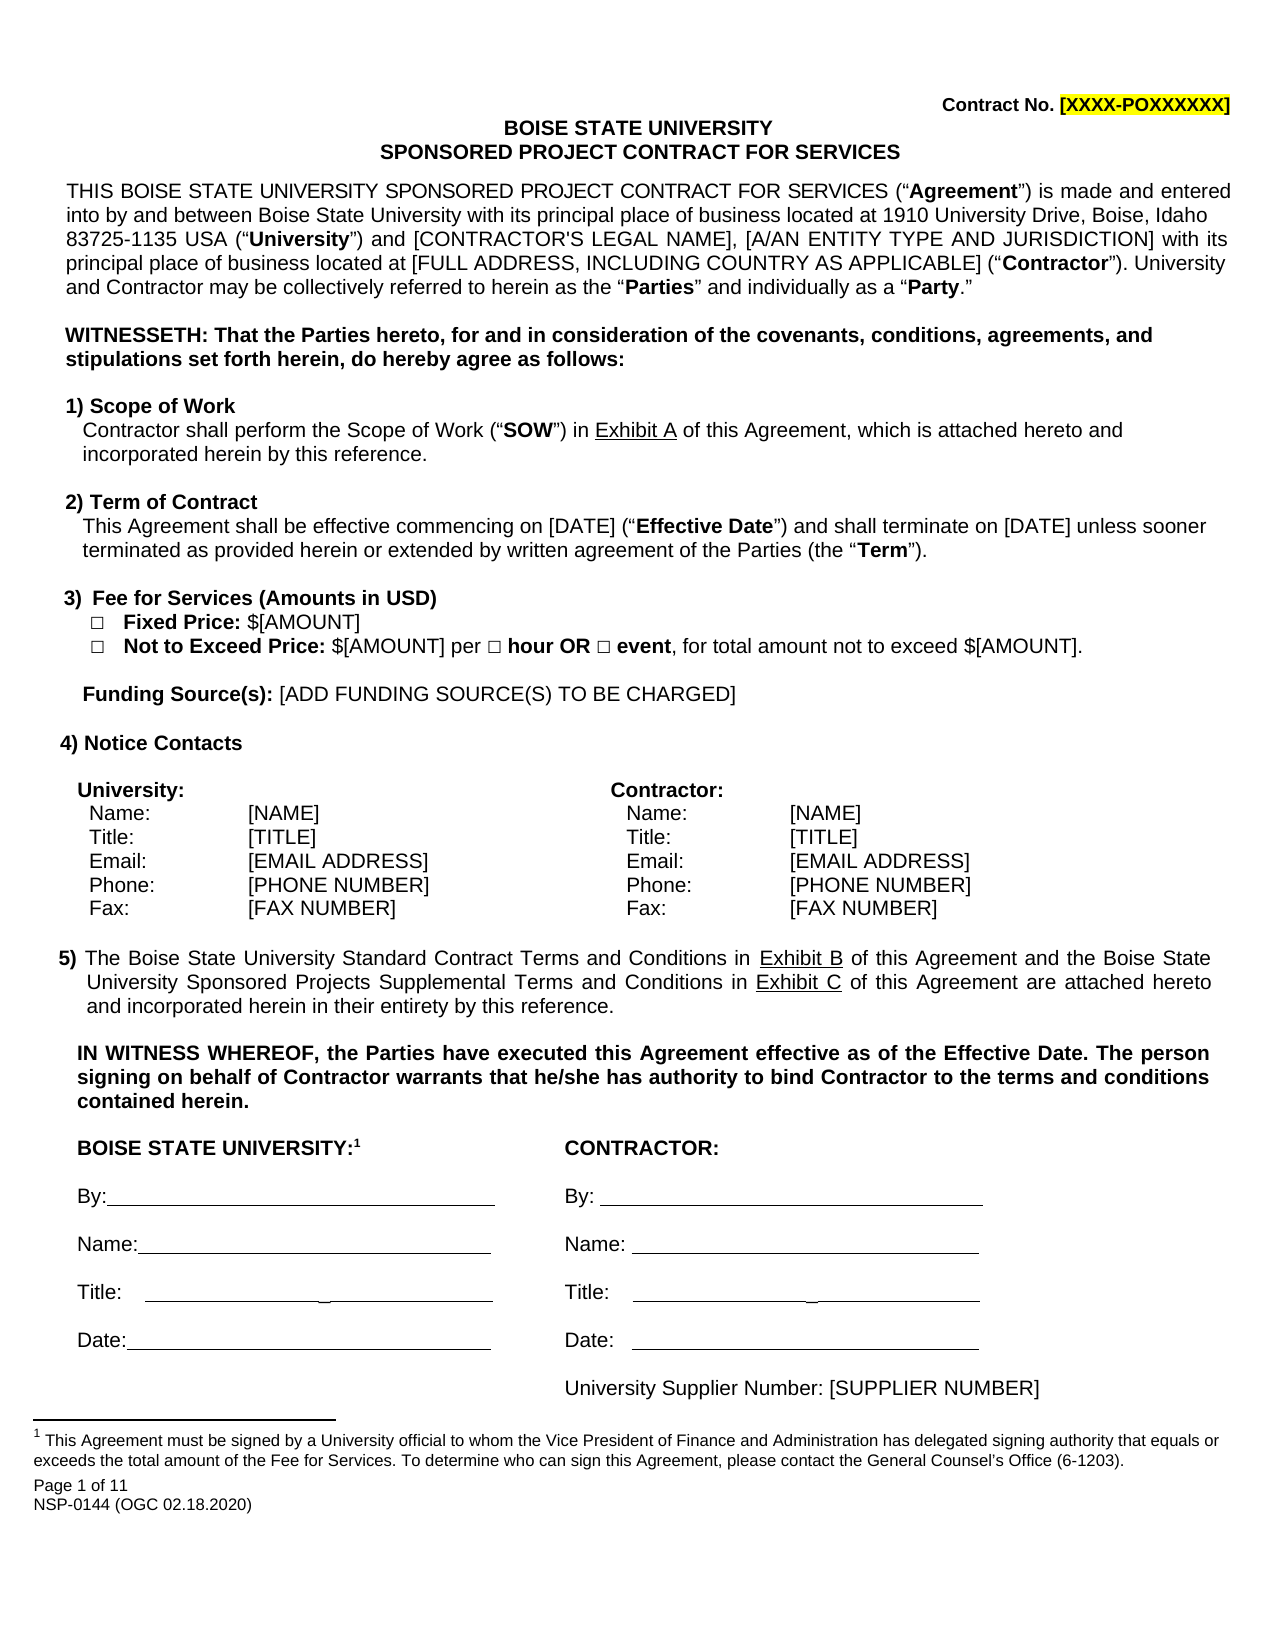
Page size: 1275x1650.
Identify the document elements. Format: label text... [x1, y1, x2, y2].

text into by and between Boise State University with its principal place of business located at 1910 University Drive, Boise, Idaho 83725-1135 USA (“University”) and [CONTRACTOR'S LEGAL NAME], [A/AN ENTITY TYPE AND JURISDICTION] with its [66, 203, 1231, 251]
text THIS BOISE STATE UNIVERSITY SPONSORED PROJECT CONTRACT FOR SERVICES (“Agreement”) is made and entered [66, 179, 1242, 203]
table_header Name: [528, 803, 741, 827]
table_cell [EMAIL ADDRESS] [741, 851, 992, 874]
table_cell Phone: [68, 875, 201, 898]
table_cell [FAX NUMBER] [201, 899, 528, 922]
table_cell Fax: [68, 899, 201, 922]
text This Agreement shall be effective commencing on [DATE] (“Effective Date”) and shall terminate on [DATE] unless sooner terminated as provided herein or extended by written agreement of the Parties (the “Term”). [82, 514, 1242, 562]
table_cell Email: [68, 851, 201, 874]
text principal place of business located at [FULL ADDRESS, INCLUDING COUNTRY AS APPLICABLE] (“Contractor”). University and Contractor may be collectively referred to herein as the “Parties” and individually as a “Party.” [66, 251, 1242, 299]
table_header [NAME] [741, 803, 992, 827]
table_cell [EMAIL ADDRESS] [201, 851, 528, 874]
table_cell Title: [528, 827, 741, 851]
text Title: _ Title: _ [77, 1280, 1242, 1304]
subtitle Notice Contacts [60, 730, 1242, 754]
text Contract No. [XXXX-POXXXXXX] [33, 94, 1060, 115]
table_cell Phone: [528, 875, 741, 898]
subtitle The Boise State University Standard Contract Terms and Conditions in Exhibit B of this Agreement and the Boise State University Sponsored Projects Supplemental Terms and Conditions in Exhibit C of this Agreement are attached hereto and incorporated herein in their entirety by this reference. [58, 946, 1212, 1017]
text BOISE STATE UNIVERSITY: CONTRACTOR: [77, 1136, 1242, 1160]
text BOISE STATE UNIVERSITY SPONSORED PROJECT CONTRACT FOR SERVICES [380, 116, 903, 164]
table_cell [PHONE NUMBER] [741, 875, 992, 898]
table_cell [TITLE] [741, 827, 992, 851]
table_cell [FAX NUMBER] [741, 899, 992, 922]
table_cell [PHONE NUMBER] [201, 875, 528, 898]
list Not to Exceed Price: $[AMOUNT] per hour OR event, for total amount not to exceed $[AMOUNT]. [90, 634, 1242, 659]
table_cell [TITLE] [201, 827, 528, 851]
list Term of Contract [65, 490, 1242, 514]
list Scope of Work [65, 394, 1242, 418]
text Date: Date: [77, 1328, 1242, 1352]
table_header Name: [68, 803, 201, 827]
table_cell Fax: [528, 899, 741, 922]
text By: By: [77, 1184, 1242, 1208]
text Contractor shall perform the Scope of Work (“SOW”) in Exhibit A of this Agreement, which is attached hereto and incorporated herein by this reference. [82, 418, 1242, 466]
text WITNESSETH: That the Parties hereto, for and in consideration of the covenants, conditions, agreements, and stipulations set forth herein, do hereby agree as follows: [65, 323, 1242, 371]
text University Supplier Number: [SUPPLIER NUMBER] [564, 1376, 1242, 1400]
text University: Contractor: [77, 778, 1242, 802]
text Funding Source(s): [ADD FUNDING SOURCE(S) TO BE CHARGED] [82, 682, 1242, 706]
table_cell Email: [528, 851, 741, 874]
text IN WITNESS WHEREOF, the Parties have executed this Agreement effective as of the Effective Date. The person signing on behalf of Contractor warrants that he/she has authority to bind Contractor to the terms and conditions contained herein. [77, 1041, 1212, 1113]
list Fee for Services (Amounts in USD) [64, 586, 1242, 609]
text Name: Name: [77, 1232, 1242, 1256]
table_header [NAME] [201, 803, 528, 827]
table_cell Title: [68, 827, 201, 851]
list Fixed Price: $[AMOUNT] [89, 610, 1242, 634]
